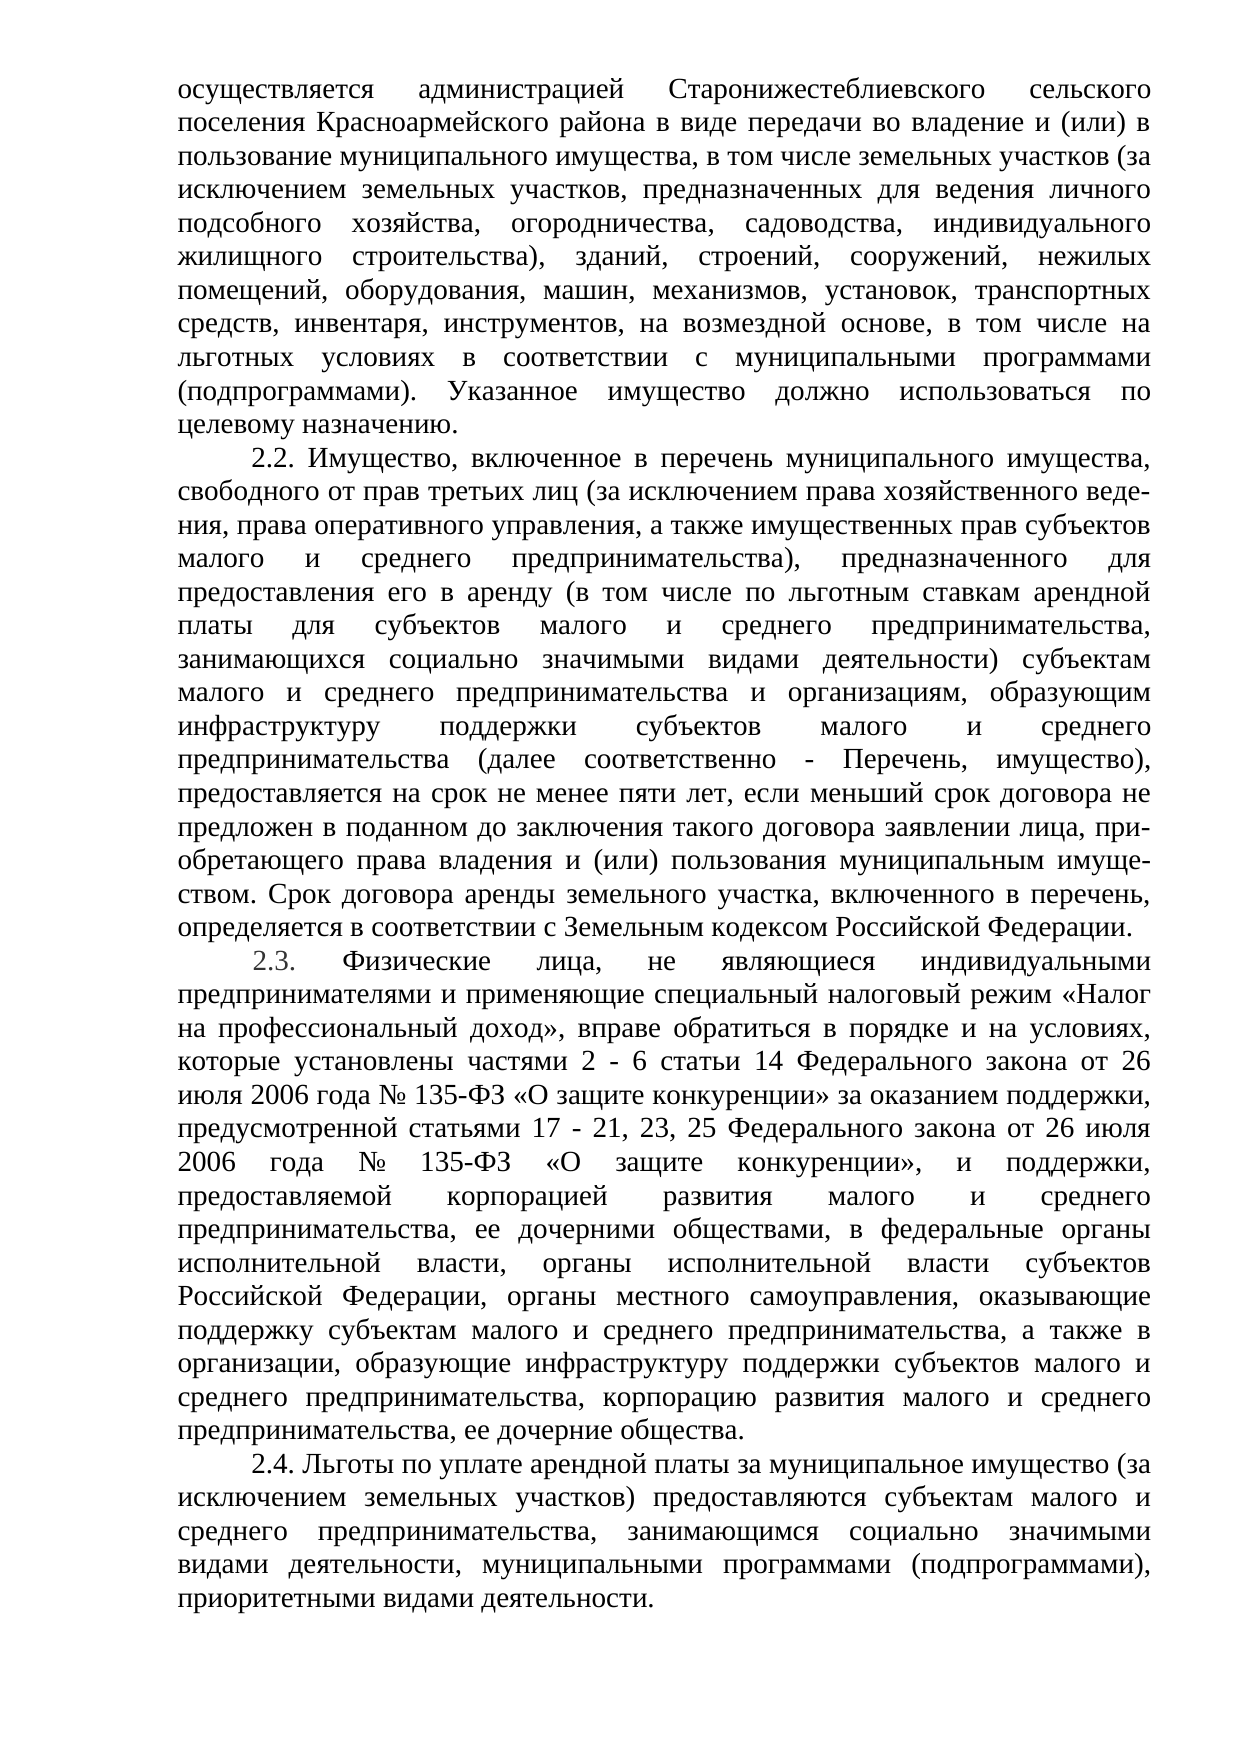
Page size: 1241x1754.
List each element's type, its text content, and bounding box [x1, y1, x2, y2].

text 2.2. Имущество, включенное в перечень муниципального имущества, свободного от прав третьих лиц (за исключением права хозяйственного веде-ния, права оперативного управления, а также имущественных прав субъектов малого и среднего предпринимательства), предназначенного для предоставления его в аренду (в том числе по льготным ставкам арендной платы для субъектов малого и среднего предпринимательства, занимающихся социально значимыми видами деятельности) субъектам малого и среднего предпринимательства и организациям, образующим инфраструктуру поддержки субъектов малого и среднего предпринимательства (далее соответственно - Перечень, имущество), предоставляется на срок не менее пяти лет, если меньший срок договора не предложен в поданном до заключения такого договора заявлении лица, при-обретающего права владения и (или) пользования муниципальным имуще-ством. Срок договора аренды земельного участка, включенного в перечень, определяется в соответствии с Земельным кодексом Российской Федерации. [177, 440, 1152, 943]
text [177, 71, 1152, 440]
text 2.3. Физические лица, не являющиеся индивидуальными предпринимателями и применяющие специальный налоговый режим «Налог на профессиональный доход», вправе обратиться в порядке и на условиях, которые установлены частями 2 - 6 статьи 14 Федерального закона от 26 июля 2006 года № 135-ФЗ «О защите конкуренции» за оказанием поддержки, предусмотренной статьями 17 - 21, 23, 25 Федерального закона от 26 июля 2006 года № 135-ФЗ «О защите конкуренции», и поддержки, предоставляемой корпорацией развития малого и среднего предпринимательства, ее дочерними обществами, в федеральные органы исполнительной власти, органы исполнительной власти субъектов Российской Федерации, органы местного самоуправления, оказывающие поддержку субъектам малого и среднего предпринимательства, а также в организации, образующие инфраструктуру поддержки субъектов малого и среднего предпринимательства, корпорацию развития малого и среднего предпринимательства, ее дочерние общества. [177, 943, 1152, 1446]
text 2.4. Льготы по уплате арендной платы за муниципальное имущество (за исключением земельных участков) предоставляются субъектам малого и среднего предпринимательства, занимающимся социально значимыми видами деятельности, муниципальными программами (подпрограммами), приоритетными видами деятельности. [177, 1446, 1152, 1614]
